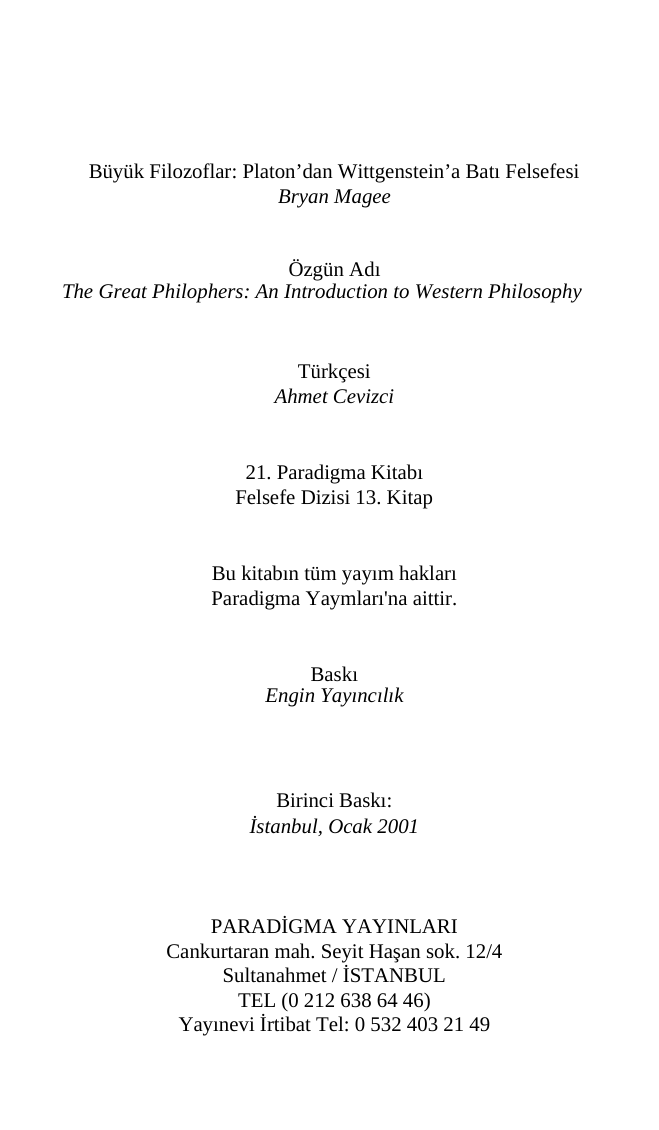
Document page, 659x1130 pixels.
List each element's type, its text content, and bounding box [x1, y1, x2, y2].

text Baskı [68, 665, 600, 686]
text Özgün Adı [68, 259, 600, 280]
text PARADİGMA YAYINLARI Cankurtaran mah. Seyit Haşan sok. 12/4 Sultanahmet / İSTANBUL TEL (0 212 638 64 46) Yayınevi İrtibat Tel: 0 532 403 21 49 [68, 914, 600, 1036]
text 21. Paradigma Kitabı Felsefe Dizisi 13. Kitap [68, 459, 600, 509]
text Engin Yayıncılık [68, 686, 600, 707]
text The Great Philophers: An Introduction to Western Philosophy [62, 281, 600, 302]
text Türkçesi Ahmet Cevizci [68, 358, 600, 408]
text Büyük Filozoflar: Platon’dan Wittgenstein’a Batı Felsefesi Bryan Magee [68, 158, 600, 208]
text Bu kitabın tüm yayım hakları Paradigma Yaymları'na aittir. [68, 560, 600, 611]
text Birinci Baskı: İstanbul, Ocak 2001 [68, 787, 600, 838]
